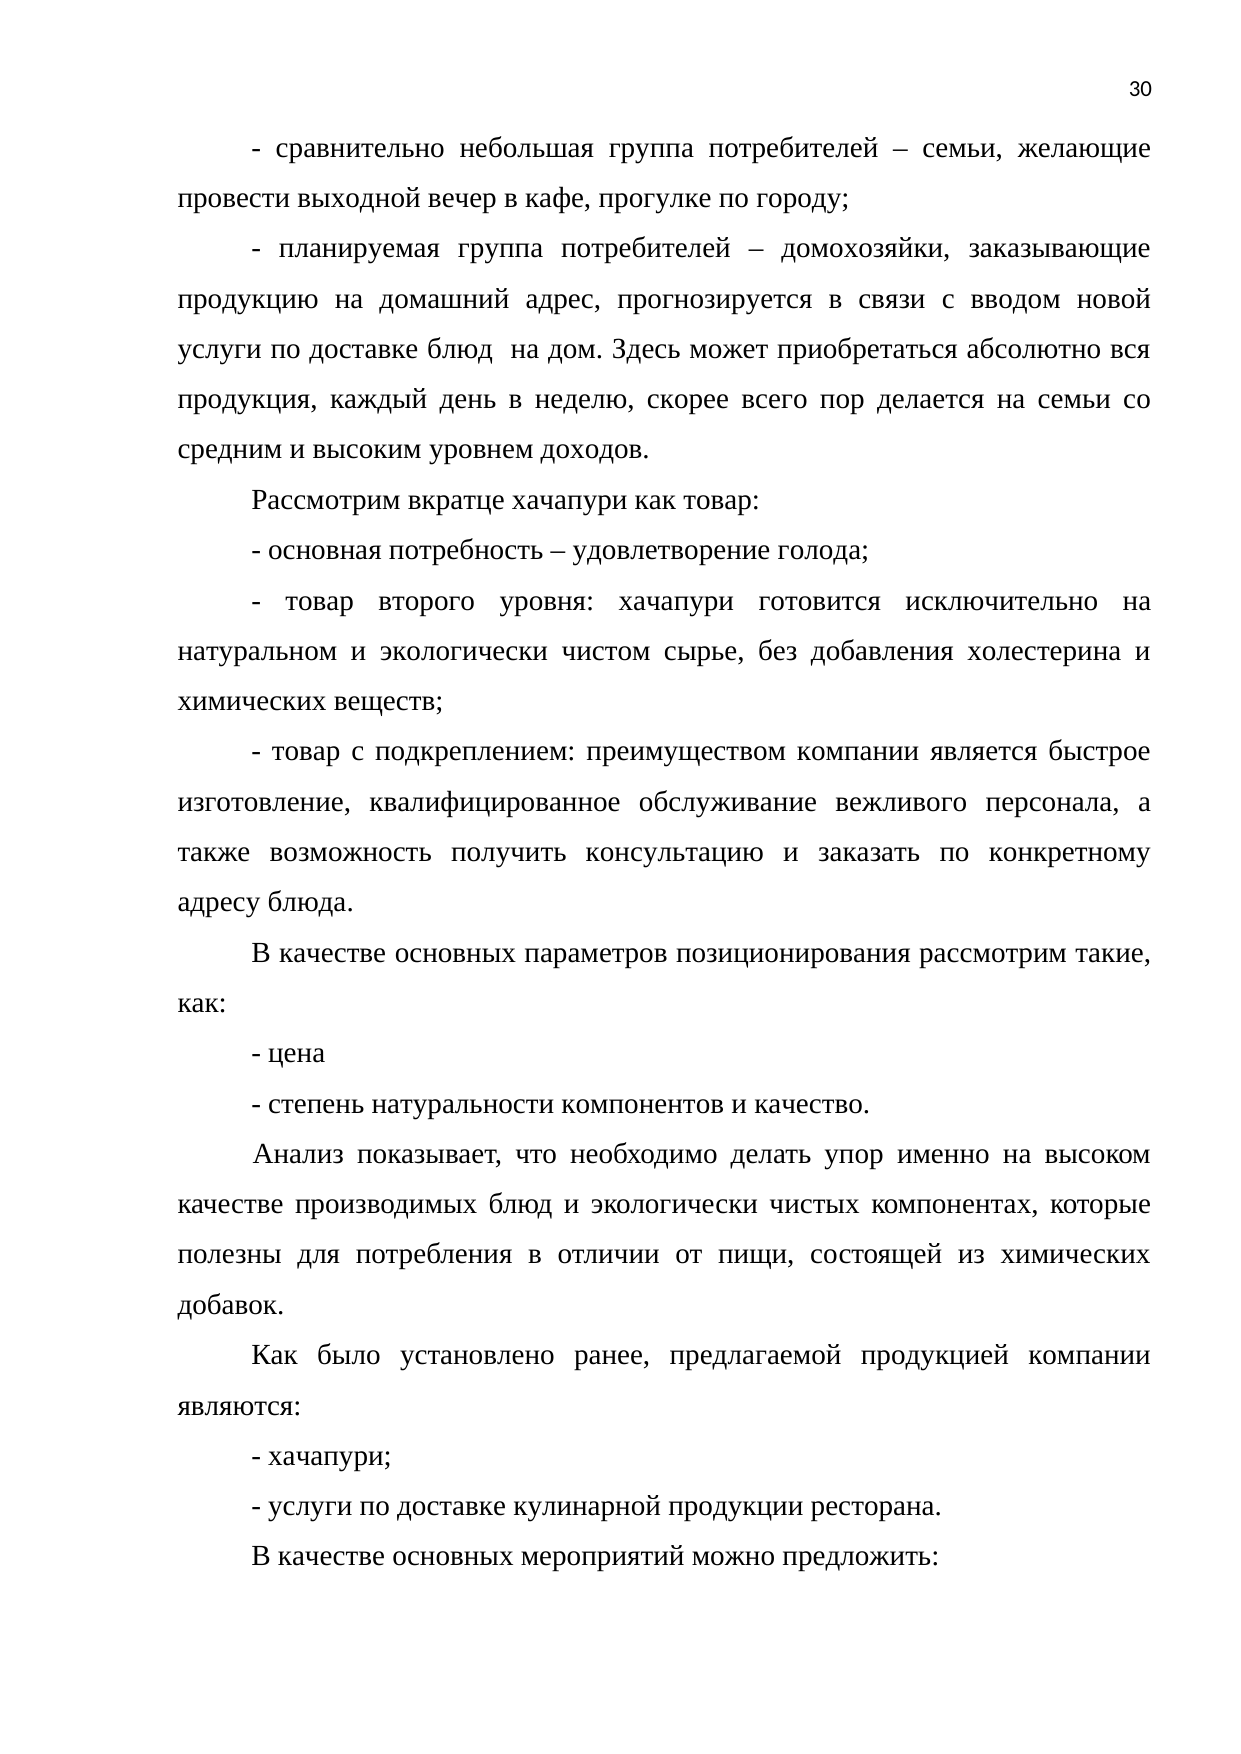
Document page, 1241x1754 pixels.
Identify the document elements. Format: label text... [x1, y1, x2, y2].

text - степень натуральности компонентов и качество. [177, 1086, 1152, 1119]
text - хачапури; [177, 1438, 1152, 1471]
text Рассмотрим вкратце хачапури как товар: [177, 482, 1152, 516]
text Анализ показывает, что необходимо делать упор именно на высоком качестве производимых блюд и экологически чистых компонентах, которые полезны для потребления в отличии от пищи, состоящей из химических добавок. [177, 1136, 1152, 1321]
text - основная потребность – удовлетворение голода; [177, 532, 1152, 566]
text В качестве основных мероприятий можно предложить: [177, 1538, 1152, 1572]
text Как было установлено ранее, предлагаемой продукцией компании являются: [177, 1337, 1152, 1421]
text - товар второго уровня: хачапури готовится исключительно на натуральном и экологически чистом сырье, без добавления холестерина и химических веществ; [177, 583, 1152, 717]
text - сравнительно небольшая группа потребителей – семьи, желающие провести выходной вечер в кафе, прогулке по городу; [177, 130, 1152, 214]
text В качестве основных параметров позиционирования рассмотрим такие, как: [177, 935, 1152, 1019]
text - товар с подкреплением: преимуществом компании является быстрое изготовление, квалифицированное обслуживание вежливого персонала, а также возможность получить консультацию и заказать по конкретному адресу блюда. [177, 733, 1152, 918]
text - услуги по доставке кулинарной продукции ресторана. [177, 1488, 1152, 1522]
text - планируемая группа потребителей – домохозяйки, заказывающие продукцию на домашний адрес, прогнозируется в связи с вводом новой услуги по доставке блюд на дом. Здесь может приобретаться абсолютно вся продукция, каждый день в неделю, скорее всего пор делается на семьи со средним и высоким уровнем доходов. [177, 230, 1152, 465]
text - цена [177, 1035, 1152, 1069]
